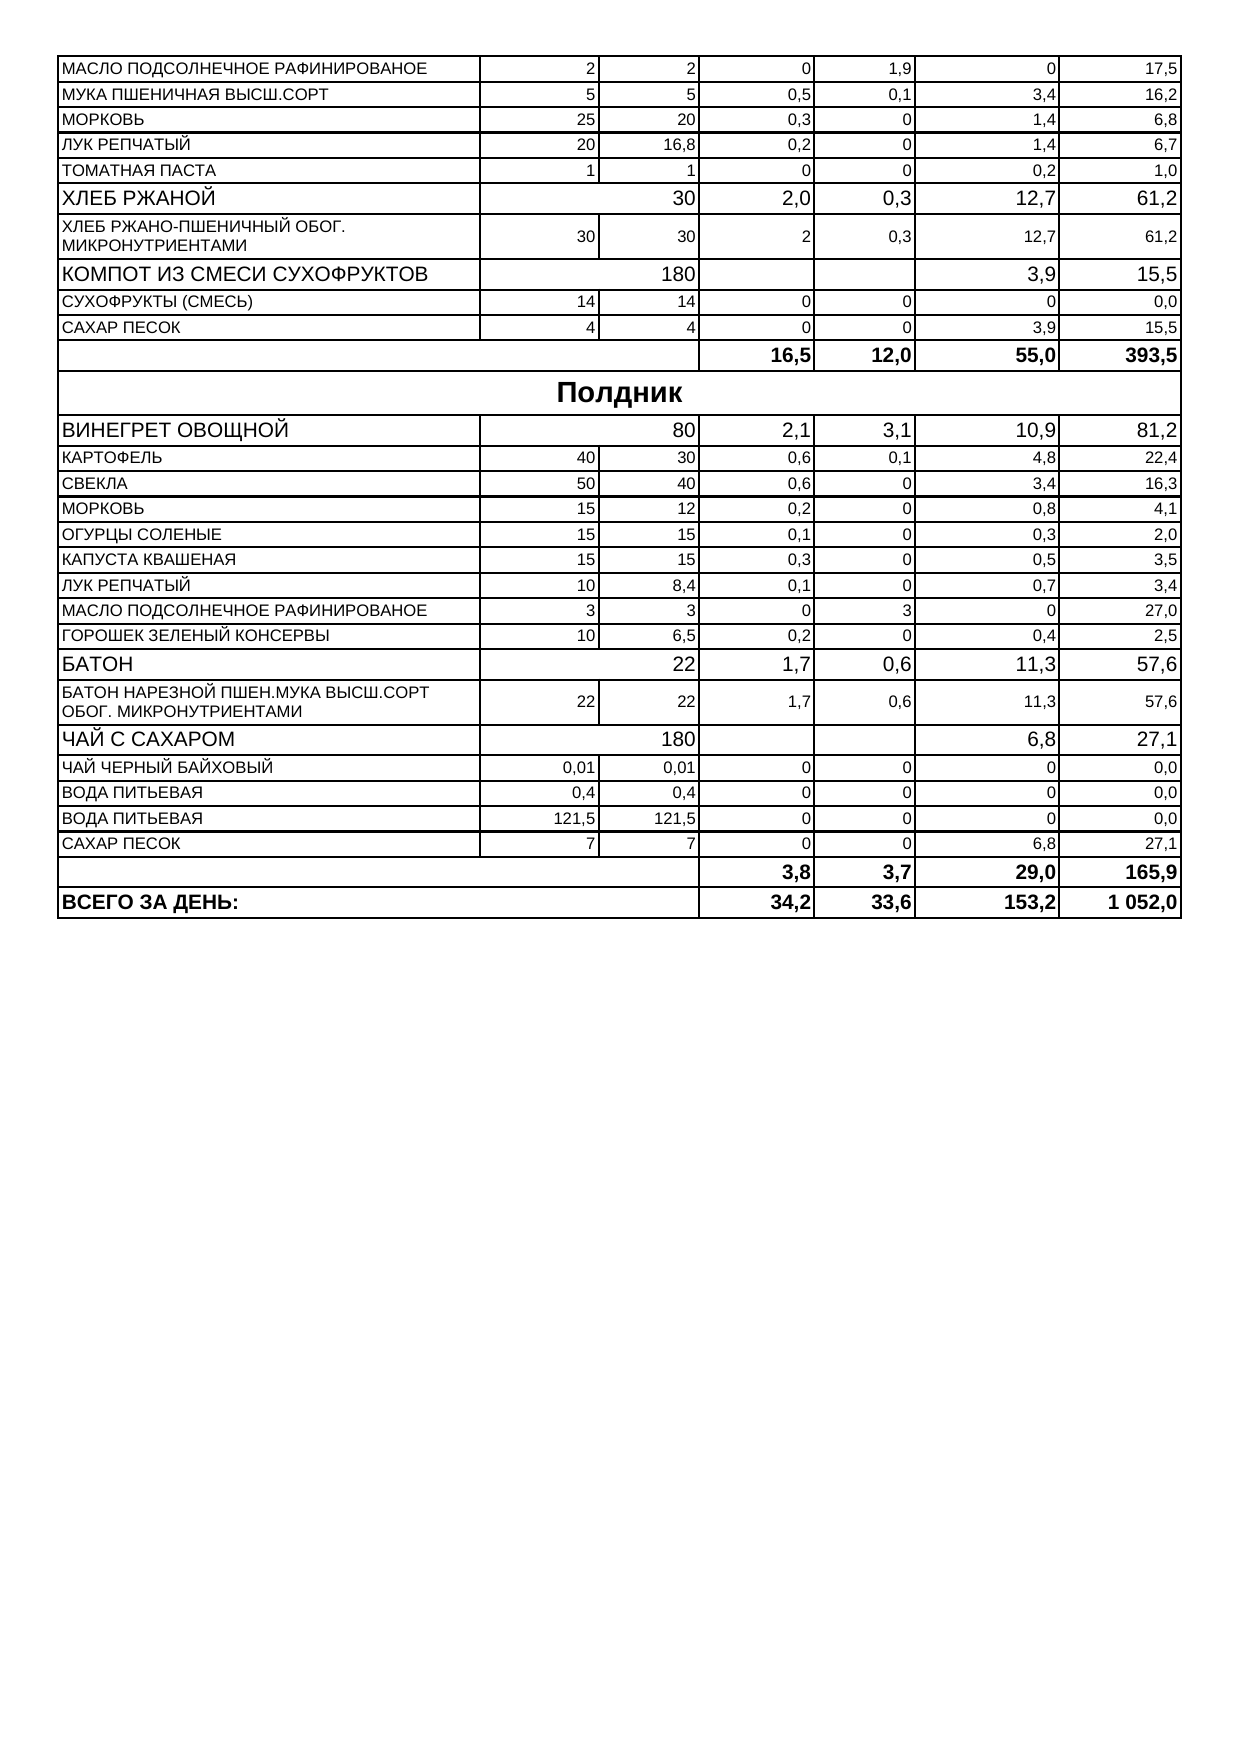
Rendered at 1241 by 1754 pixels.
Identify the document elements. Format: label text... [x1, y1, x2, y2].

table_cell 1 052,0 [1060, 888, 1180, 917]
table_cell 0 [815, 625, 914, 648]
table_cell 0,2 [700, 625, 813, 648]
table_cell ХЛЕБ РЖАНО-ПШЕНИЧНЫЙ ОБОГ. МИКРОНУТРИЕНТАМИ [59, 215, 479, 258]
table_cell 16,2 [1060, 83, 1180, 106]
table_cell 0 [815, 108, 914, 131]
table_cell ВОДА ПИТЬЕВАЯ [59, 807, 479, 830]
table_cell 0,8 [916, 498, 1058, 521]
table_cell ВОДА ПИТЬЕВАЯ [59, 782, 479, 805]
table_cell [59, 858, 698, 886]
table_cell 0,6 [700, 447, 813, 470]
table_cell 4,8 [916, 447, 1058, 470]
table_cell 2,0 [700, 184, 813, 213]
table_cell 6,8 [916, 726, 1058, 754]
table_cell 27,1 [1060, 833, 1180, 856]
table_cell ВИНЕГРЕТ ОВОЩНОЙ [59, 416, 479, 444]
table_cell 10,9 [916, 416, 1058, 444]
table_cell 0,2 [700, 134, 813, 157]
table_cell 0,4 [600, 782, 698, 805]
table_cell 20 [600, 108, 698, 131]
table_cell 22 [600, 681, 698, 723]
table_cell 121,5 [600, 807, 698, 830]
table_cell 15 [481, 523, 598, 546]
table_cell 3,1 [815, 416, 914, 444]
table_cell 10 [481, 574, 598, 597]
table_cell 15 [600, 548, 698, 572]
table_cell 14 [600, 291, 698, 314]
table_cell МОРКОВЬ [59, 108, 479, 131]
table_cell 50 [481, 472, 598, 495]
table_cell 2,0 [1060, 523, 1180, 546]
table_cell 57,6 [1060, 650, 1180, 678]
table_cell 0 [700, 833, 813, 856]
table_cell ТОМАТНАЯ ПАСТА [59, 159, 479, 182]
table_cell 5 [481, 83, 598, 106]
table_cell 3,4 [916, 83, 1058, 106]
table_cell 30 [481, 184, 698, 213]
table_cell 5 [600, 83, 698, 106]
table_cell МАСЛО ПОДСОЛНЕЧНОЕ РАФИНИРОВАНОЕ [59, 599, 479, 622]
table_cell 3 [600, 599, 698, 622]
table_cell МУКА ПШЕНИЧНАЯ ВЫСШ.СОРТ [59, 83, 479, 106]
table_cell 4 [481, 316, 598, 339]
table_cell 25 [481, 108, 598, 131]
table_cell [815, 726, 914, 754]
table_cell 1,7 [700, 681, 813, 723]
table_cell 12,7 [916, 215, 1058, 258]
table_cell 0 [916, 782, 1058, 805]
table_cell 4 [600, 316, 698, 339]
table_cell 0,3 [700, 108, 813, 131]
table_cell 22 [481, 650, 698, 678]
table_cell 1,4 [916, 108, 1058, 131]
table_cell МОРКОВЬ [59, 498, 479, 521]
table_cell 55,0 [916, 341, 1058, 370]
table_cell КОМПОТ ИЗ СМЕСИ СУХОФРУКТОВ [59, 260, 479, 288]
table_header 17,5 [1060, 57, 1180, 81]
table_cell 3,4 [1060, 574, 1180, 597]
table_cell 0,5 [700, 83, 813, 106]
table_header МАСЛО ПОДСОЛНЕЧНОЕ РАФИНИРОВАНОЕ [59, 57, 479, 81]
table_header 2 [481, 57, 598, 81]
table_cell 1,4 [916, 134, 1058, 157]
table_cell Полдник [59, 372, 1180, 414]
table_cell КАПУСТА КВАШЕНАЯ [59, 548, 479, 572]
table_cell 15,5 [1060, 260, 1180, 288]
table_cell 0,0 [1060, 291, 1180, 314]
table_cell 3 [481, 599, 598, 622]
table_cell 0,1 [700, 523, 813, 546]
table_cell 0 [815, 472, 914, 495]
table_cell ХЛЕБ РЖАНОЙ [59, 184, 479, 213]
table_cell 0,2 [700, 498, 813, 521]
table_cell 0 [700, 599, 813, 622]
table_cell 15 [481, 498, 598, 521]
table_cell [700, 726, 813, 754]
table_cell 0,3 [815, 215, 914, 258]
table_cell 3,7 [815, 858, 914, 886]
table_header 0 [700, 57, 813, 81]
table_cell 0,3 [916, 523, 1058, 546]
table_cell БАТОН [59, 650, 479, 678]
table_cell 6,8 [1060, 108, 1180, 131]
table_header 2 [600, 57, 698, 81]
table_cell 3,8 [700, 858, 813, 886]
table_cell 3,5 [1060, 548, 1180, 572]
table_cell 0,5 [916, 548, 1058, 572]
table_cell 0,4 [916, 625, 1058, 648]
table_cell 0 [700, 756, 813, 779]
table_cell 34,2 [700, 888, 813, 917]
table_cell 57,6 [1060, 681, 1180, 723]
table_cell 153,2 [916, 888, 1058, 917]
table_cell 16,5 [700, 341, 813, 370]
table_cell 61,2 [1060, 215, 1180, 258]
table_cell 3,4 [916, 472, 1058, 495]
table_cell 6,8 [916, 833, 1058, 856]
table_cell 0 [815, 291, 914, 314]
table_cell ЧАЙ ЧЕРНЫЙ БАЙХОВЫЙ [59, 756, 479, 779]
table_cell 0,1 [815, 447, 914, 470]
table_cell ЧАЙ С САХАРОМ [59, 726, 479, 754]
table_cell 22 [481, 681, 598, 723]
table_cell СУХОФРУКТЫ (СМЕСЬ) [59, 291, 479, 314]
table_cell 0,0 [1060, 807, 1180, 830]
table_cell 10 [481, 625, 598, 648]
table_cell 15 [481, 548, 598, 572]
table_cell 0,6 [815, 650, 914, 678]
table_cell 12,0 [815, 341, 914, 370]
table_cell [700, 260, 813, 288]
table_cell 8,4 [600, 574, 698, 597]
table_cell 1 [481, 159, 598, 182]
table_cell 15 [600, 523, 698, 546]
table_cell 165,9 [1060, 858, 1180, 886]
table_cell 0 [700, 159, 813, 182]
table_cell 0,2 [916, 159, 1058, 182]
table_cell 0 [815, 833, 914, 856]
table_cell [815, 260, 914, 288]
table_cell 0 [700, 807, 813, 830]
table_cell 0 [916, 599, 1058, 622]
table_cell 0,01 [600, 756, 698, 779]
table_cell 0,7 [916, 574, 1058, 597]
table_cell 0 [815, 807, 914, 830]
table_cell ВСЕГО ЗА ДЕНЬ: [59, 888, 698, 917]
table_cell 22,4 [1060, 447, 1180, 470]
table_cell 33,6 [815, 888, 914, 917]
table_cell 393,5 [1060, 341, 1180, 370]
table_cell 0 [700, 316, 813, 339]
table_cell КАРТОФЕЛЬ [59, 447, 479, 470]
table_cell 0 [815, 134, 914, 157]
table_cell СВЕКЛА [59, 472, 479, 495]
table_cell [59, 341, 698, 370]
table_cell 0,4 [481, 782, 598, 805]
table_cell 0 [815, 756, 914, 779]
table_cell 0,1 [700, 574, 813, 597]
table_cell 0,3 [700, 548, 813, 572]
table_cell 180 [481, 260, 698, 288]
table_cell 0,01 [481, 756, 598, 779]
table_cell 40 [600, 472, 698, 495]
table_cell 80 [481, 416, 698, 444]
table_cell 30 [600, 215, 698, 258]
table_cell 0 [815, 159, 914, 182]
table_cell САХАР ПЕСОК [59, 833, 479, 856]
table_cell 0,1 [815, 83, 914, 106]
table_cell САХАР ПЕСОК [59, 316, 479, 339]
table_cell ЛУК РЕПЧАТЫЙ [59, 574, 479, 597]
table_cell 1 [600, 159, 698, 182]
table_header 1,9 [815, 57, 914, 81]
table_cell 15,5 [1060, 316, 1180, 339]
table_cell 121,5 [481, 807, 598, 830]
table_cell 0,3 [815, 184, 914, 213]
table_cell 6,7 [1060, 134, 1180, 157]
table_cell 1,0 [1060, 159, 1180, 182]
table_cell 0 [700, 291, 813, 314]
table_cell БАТОН НАРЕЗНОЙ ПШЕН.МУКА ВЫСШ.СОРТ ОБОГ. МИКРОНУТРИЕНТАМИ [59, 681, 479, 723]
table_cell 81,2 [1060, 416, 1180, 444]
table_cell 0 [815, 548, 914, 572]
table_cell 0,0 [1060, 756, 1180, 779]
table_cell 0 [916, 756, 1058, 779]
table_cell 7 [600, 833, 698, 856]
table_cell ГОРОШЕК ЗЕЛЕНЫЙ КОНСЕРВЫ [59, 625, 479, 648]
table_cell 11,3 [916, 650, 1058, 678]
table_cell 0,0 [1060, 782, 1180, 805]
table_cell 16,3 [1060, 472, 1180, 495]
table_cell 40 [481, 447, 598, 470]
table_cell 30 [481, 215, 598, 258]
table_cell 0 [916, 291, 1058, 314]
table_cell 3,9 [916, 260, 1058, 288]
table_cell 16,8 [600, 134, 698, 157]
table_cell 0 [815, 523, 914, 546]
table_cell ОГУРЦЫ СОЛЕНЫЕ [59, 523, 479, 546]
table_cell ЛУК РЕПЧАТЫЙ [59, 134, 479, 157]
table_cell 0 [815, 782, 914, 805]
table_cell 2,1 [700, 416, 813, 444]
table_cell 12,7 [916, 184, 1058, 213]
table_cell 2,5 [1060, 625, 1180, 648]
table_cell 20 [481, 134, 598, 157]
table_cell 2 [700, 215, 813, 258]
table_cell 0 [815, 498, 914, 521]
table_cell 30 [600, 447, 698, 470]
table_cell 29,0 [916, 858, 1058, 886]
table_cell 1,7 [700, 650, 813, 678]
table_cell 0 [815, 316, 914, 339]
table_cell 27,1 [1060, 726, 1180, 754]
table_cell 27,0 [1060, 599, 1180, 622]
table_cell 61,2 [1060, 184, 1180, 213]
table_cell 6,5 [600, 625, 698, 648]
table_cell 0,6 [815, 681, 914, 723]
table_cell 0 [916, 807, 1058, 830]
table_cell 0 [815, 574, 914, 597]
table_cell 3 [815, 599, 914, 622]
table_cell 3,9 [916, 316, 1058, 339]
table_cell 11,3 [916, 681, 1058, 723]
table_cell 7 [481, 833, 598, 856]
table_header 0 [916, 57, 1058, 81]
table_cell 180 [481, 726, 698, 754]
table_cell 0 [700, 782, 813, 805]
table_cell 4,1 [1060, 498, 1180, 521]
table_cell 0,6 [700, 472, 813, 495]
table_cell 12 [600, 498, 698, 521]
table_cell 14 [481, 291, 598, 314]
